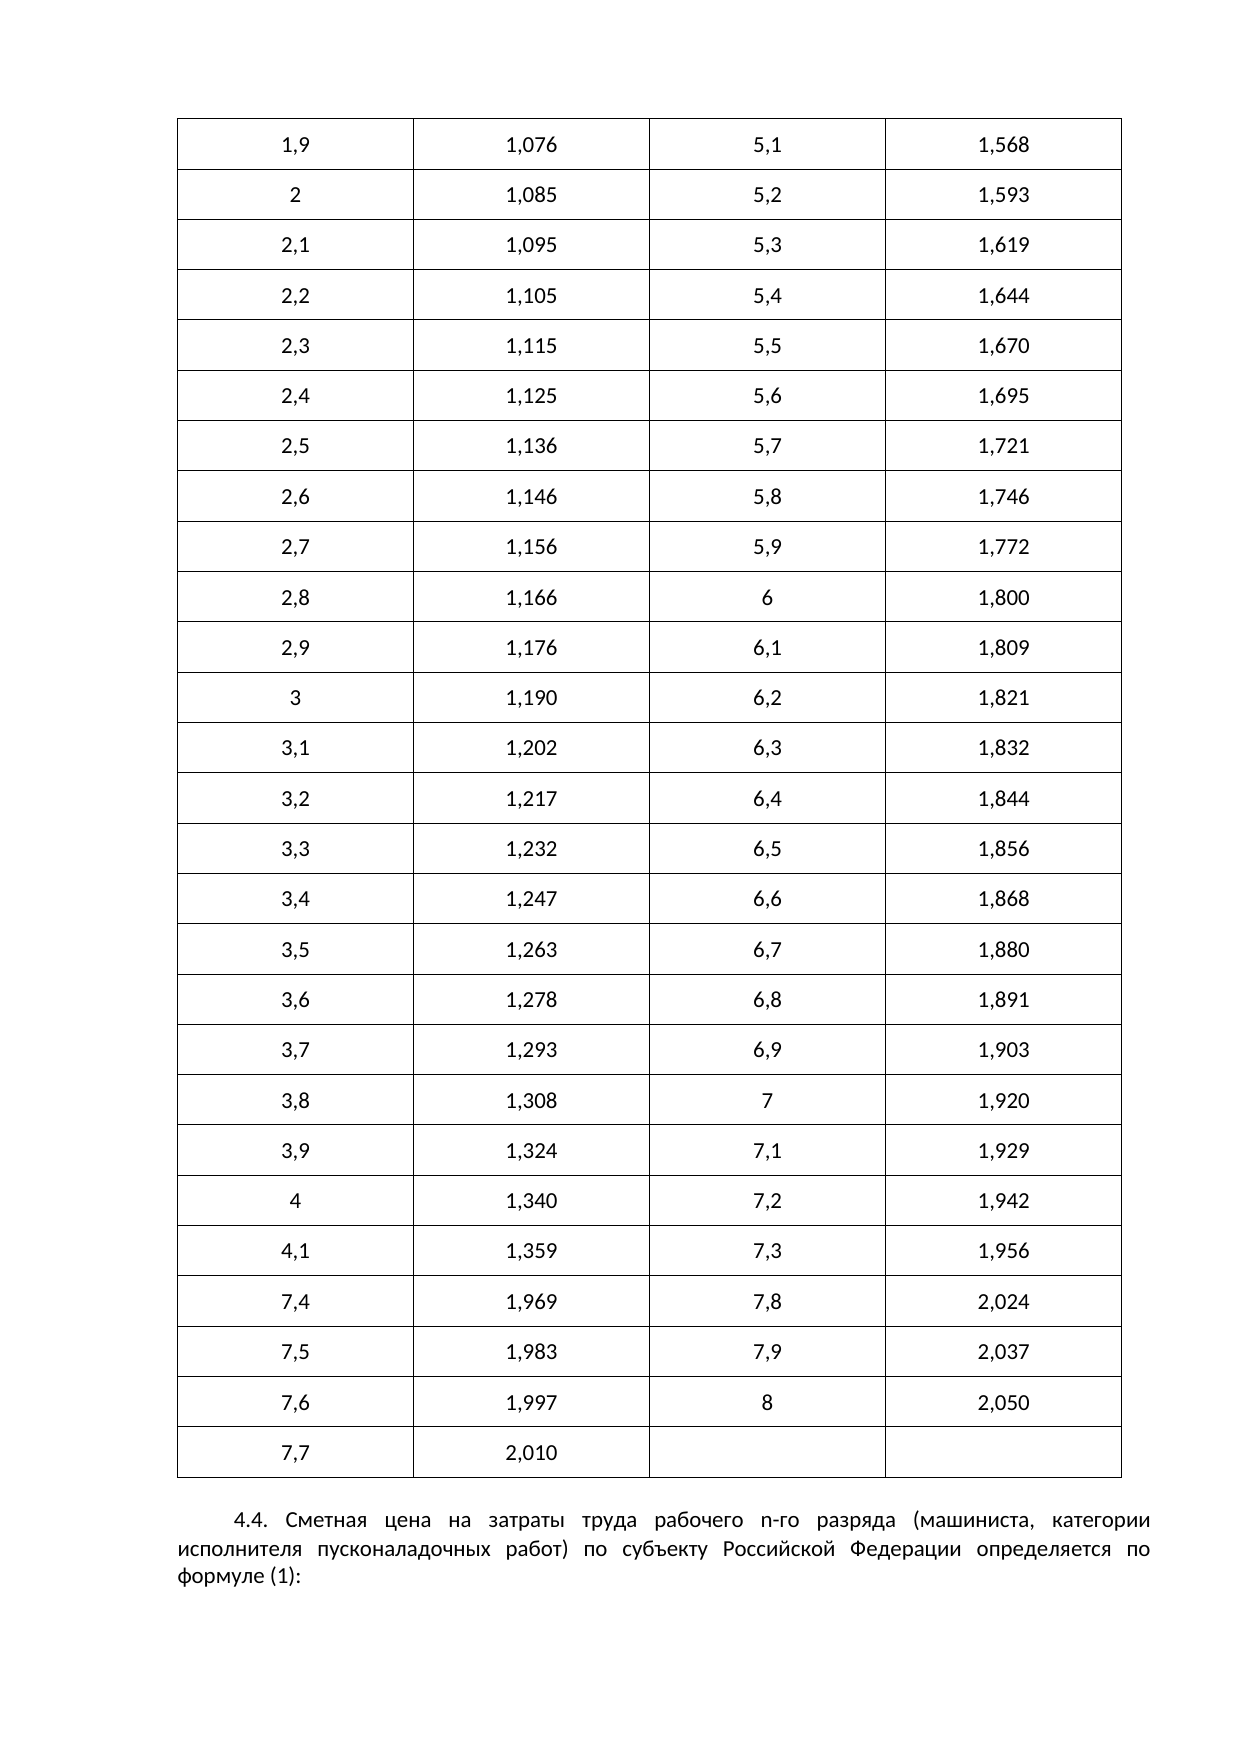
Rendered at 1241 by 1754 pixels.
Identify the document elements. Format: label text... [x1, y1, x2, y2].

table_cell 1,670 [886, 320, 1121, 370]
table_cell 1,644 [886, 270, 1121, 319]
table_cell 5,9 [650, 522, 885, 571]
table_cell 3,4 [178, 874, 413, 923]
table_cell 2,2 [178, 270, 413, 319]
table_cell 1,942 [886, 1176, 1121, 1225]
table_cell 2,6 [178, 471, 413, 521]
table_cell 1,308 [414, 1075, 649, 1124]
table_cell 1,746 [886, 471, 1121, 521]
table_cell [650, 1427, 885, 1477]
table_cell 7,9 [650, 1327, 885, 1376]
table_cell 1,891 [886, 975, 1121, 1024]
table_cell 1,568 [886, 119, 1121, 168]
table_cell 1,202 [414, 723, 649, 772]
table_cell 2,024 [886, 1276, 1121, 1326]
table_cell 1,263 [414, 924, 649, 973]
table_cell 1,856 [886, 824, 1121, 873]
table_cell 7 [650, 1075, 885, 1124]
table_cell 1,983 [414, 1327, 649, 1376]
table_cell 2,9 [178, 622, 413, 672]
table_cell 1,190 [414, 673, 649, 722]
table_cell 1,593 [886, 170, 1121, 219]
table_cell 8 [650, 1377, 885, 1426]
table_cell 1,247 [414, 874, 649, 923]
table_cell 5,1 [650, 119, 885, 168]
table_cell 6 [650, 572, 885, 621]
table_cell 1,821 [886, 673, 1121, 722]
table_cell 6,5 [650, 824, 885, 873]
table_cell 1,095 [414, 220, 649, 269]
table_cell 5,4 [650, 270, 885, 319]
table_cell 7,3 [650, 1226, 885, 1275]
table_cell 7,4 [178, 1276, 413, 1326]
table_cell 1,166 [414, 572, 649, 621]
table_cell 1,176 [414, 622, 649, 672]
table_cell 7,8 [650, 1276, 885, 1326]
table_cell 7,6 [178, 1377, 413, 1426]
table_cell 2,037 [886, 1327, 1121, 1376]
table_cell 1,969 [414, 1276, 649, 1326]
table_cell 2,1 [178, 220, 413, 269]
table_cell 1,772 [886, 522, 1121, 571]
table_cell 1,929 [886, 1125, 1121, 1175]
table_cell 2 [178, 170, 413, 219]
table_cell 1,868 [886, 874, 1121, 923]
table_cell 3,2 [178, 773, 413, 822]
table_cell 1,217 [414, 773, 649, 822]
table_cell 6,2 [650, 673, 885, 722]
table_cell 1,800 [886, 572, 1121, 621]
table_cell 7,5 [178, 1327, 413, 1376]
table_cell 6,8 [650, 975, 885, 1024]
table_cell 4 [178, 1176, 413, 1225]
table_cell 5,6 [650, 371, 885, 420]
table_cell 1,085 [414, 170, 649, 219]
table_cell 3,1 [178, 723, 413, 772]
table_cell 3,8 [178, 1075, 413, 1124]
table_cell 1,695 [886, 371, 1121, 420]
table_cell 1,125 [414, 371, 649, 420]
table_cell 4,1 [178, 1226, 413, 1275]
table_cell 1,115 [414, 320, 649, 370]
table_cell 6,7 [650, 924, 885, 973]
table_cell 3,6 [178, 975, 413, 1024]
table_cell 3,3 [178, 824, 413, 873]
table_cell 7,7 [178, 1427, 413, 1477]
table_cell 2,4 [178, 371, 413, 420]
table_cell 7,2 [650, 1176, 885, 1225]
table_cell 1,324 [414, 1125, 649, 1175]
table_cell 2,010 [414, 1427, 649, 1477]
table_cell 1,809 [886, 622, 1121, 672]
table_cell 6,9 [650, 1025, 885, 1074]
table_cell 1,619 [886, 220, 1121, 269]
table_cell 1,105 [414, 270, 649, 319]
table_cell 3,9 [178, 1125, 413, 1175]
table_cell 1,136 [414, 421, 649, 470]
table_cell 1,232 [414, 824, 649, 873]
table_cell 6,1 [650, 622, 885, 672]
table_cell 2,3 [178, 320, 413, 370]
table_cell [886, 1427, 1121, 1477]
table_cell 1,340 [414, 1176, 649, 1225]
table_cell 7,1 [650, 1125, 885, 1175]
table_cell 1,293 [414, 1025, 649, 1074]
table_cell 5,3 [650, 220, 885, 269]
table_cell 1,920 [886, 1075, 1121, 1124]
table_cell 3,7 [178, 1025, 413, 1074]
table_cell 1,278 [414, 975, 649, 1024]
table_cell 6,4 [650, 773, 885, 822]
table_cell 2,7 [178, 522, 413, 571]
table_cell 2,8 [178, 572, 413, 621]
table_cell 1,146 [414, 471, 649, 521]
table_cell 6,3 [650, 723, 885, 772]
table_cell 1,832 [886, 723, 1121, 772]
table_cell 1,903 [886, 1025, 1121, 1074]
text 4.4. Сметная цена на затраты труда рабочего n-го разряда (машиниста, категории исполнителя пусконаладочных работ) по субъекту Российской Федерации определяется по формуле (1): [177, 1506, 1152, 1590]
table_cell 6,6 [650, 874, 885, 923]
table_cell 5,2 [650, 170, 885, 219]
table_cell 1,359 [414, 1226, 649, 1275]
table_cell 1,844 [886, 773, 1121, 822]
table_cell 1,880 [886, 924, 1121, 973]
table_cell 5,8 [650, 471, 885, 521]
table_cell 5,5 [650, 320, 885, 370]
table_cell 1,721 [886, 421, 1121, 470]
table_cell 5,7 [650, 421, 885, 470]
table_cell 3 [178, 673, 413, 722]
table_cell 3,5 [178, 924, 413, 973]
table_cell 2,5 [178, 421, 413, 470]
table_cell 2,050 [886, 1377, 1121, 1426]
table_cell 1,997 [414, 1377, 649, 1426]
table_cell 1,076 [414, 119, 649, 168]
table_cell 1,156 [414, 522, 649, 571]
table_cell 1,956 [886, 1226, 1121, 1275]
table_cell 1,9 [178, 119, 413, 168]
